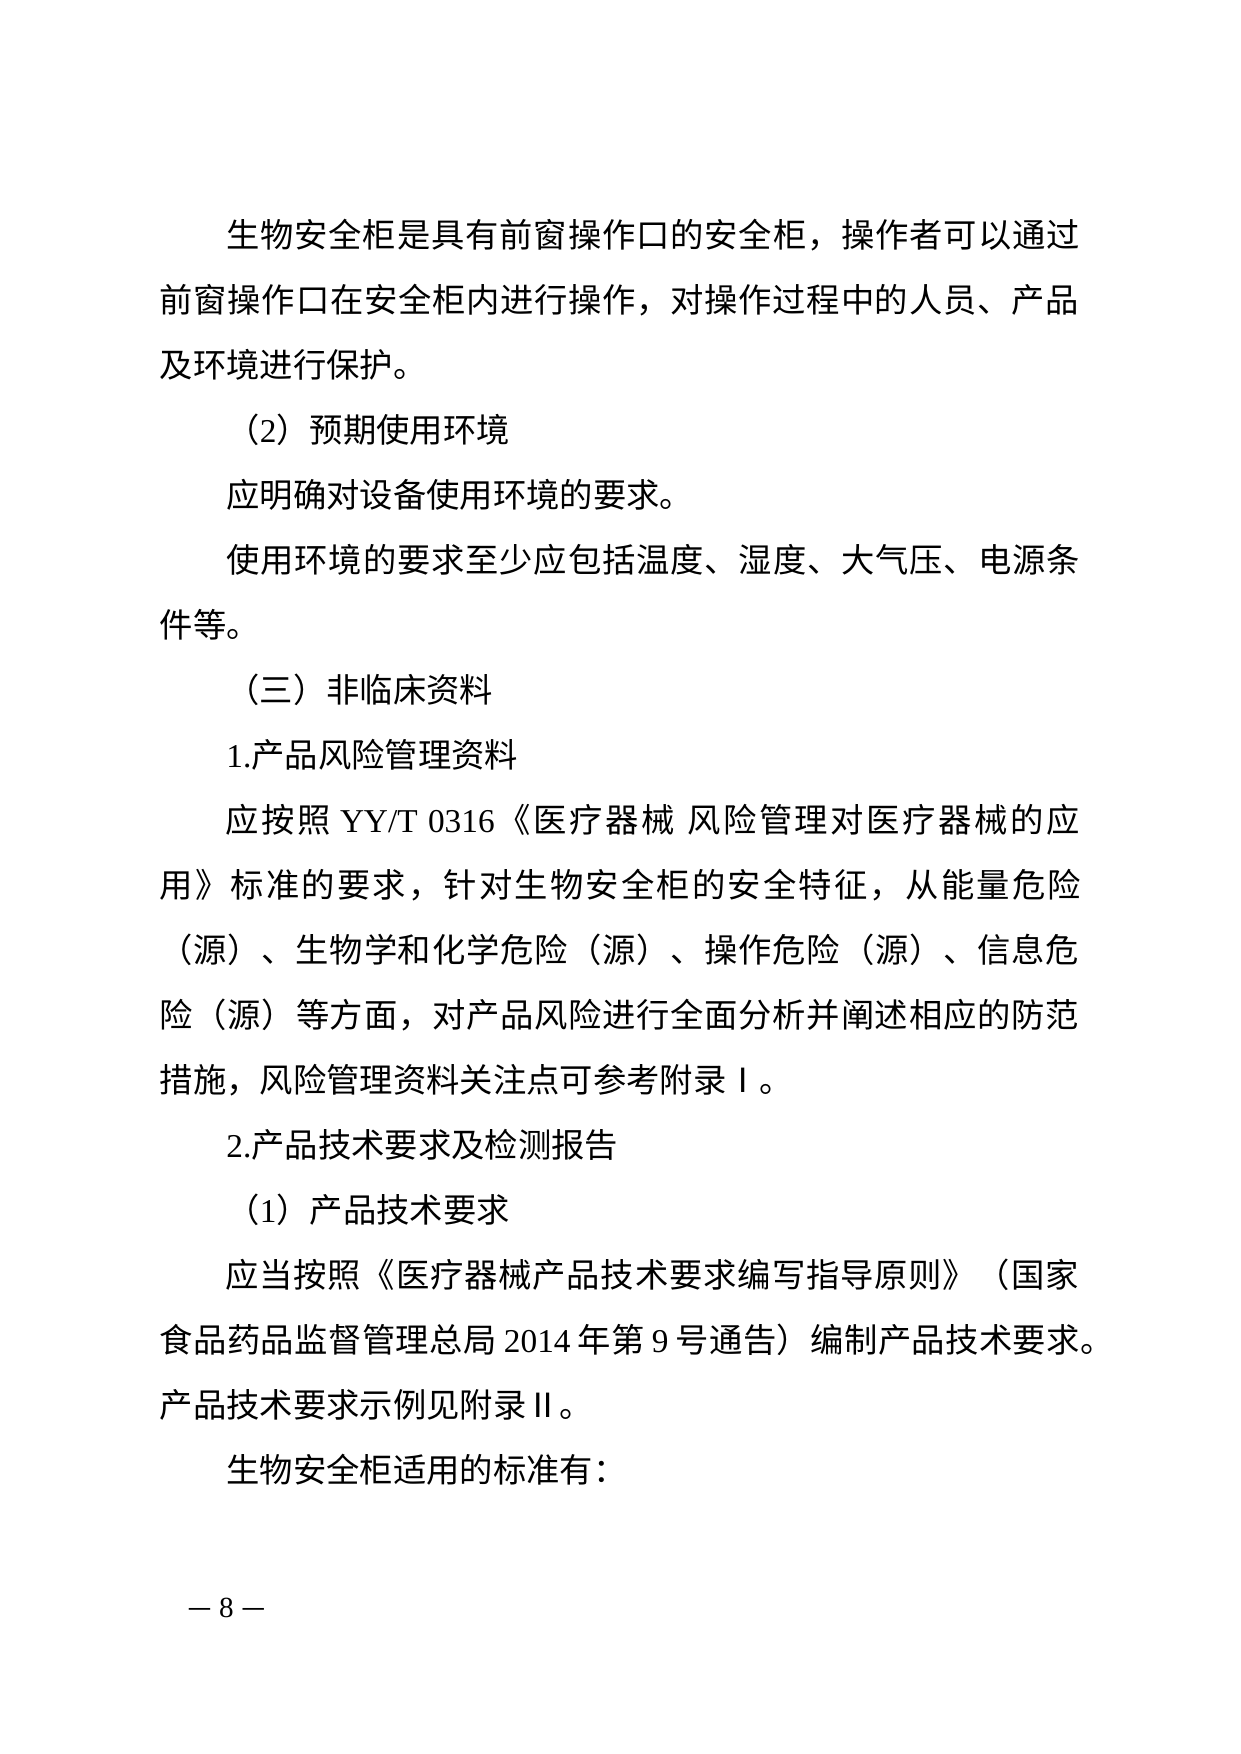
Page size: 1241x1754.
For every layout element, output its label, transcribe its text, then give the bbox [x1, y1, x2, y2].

text 生物安全柜适用的标准有： [159, 1436, 1081, 1501]
text （2）预期使用环境 [159, 396, 1081, 461]
text 2.产品技术要求及检测报告 [159, 1111, 1081, 1176]
text 应明确对设备使用环境的要求。 [159, 461, 1081, 526]
text 使用环境的要求至少应包括温度、湿度、大气压、电源条件等。 [159, 526, 1081, 656]
text （三）非临床资料 [159, 656, 1081, 721]
text 应当按照《医疗器械产品技术要求编写指导原则》（国家食品药品监督管理总局2014年第9号通告）编制产品技术要求。产品技术要求示例见附录Ⅱ。 [159, 1241, 1081, 1436]
text （1）产品技术要求 [159, 1176, 1081, 1241]
text 应按照YY/T 0316《医疗器械 风险管理对医疗器械的应用》标准的要求，针对生物安全柜的安全特征，从能量危险（源）、生物学和化学危险（源）、操作危险（源）、信息危险（源）等方面，对产品风险进行全面分析并阐述相应的防范措施，风险管理资料关注点可参考附录Ⅰ。 [159, 786, 1081, 1111]
text 1.产品风险管理资料 [159, 721, 1081, 786]
text 生物安全柜是具有前窗操作口的安全柜，操作者可以通过前窗操作口在安全柜内进行操作，对操作过程中的人员、产品及环境进行保护。 [159, 201, 1081, 396]
